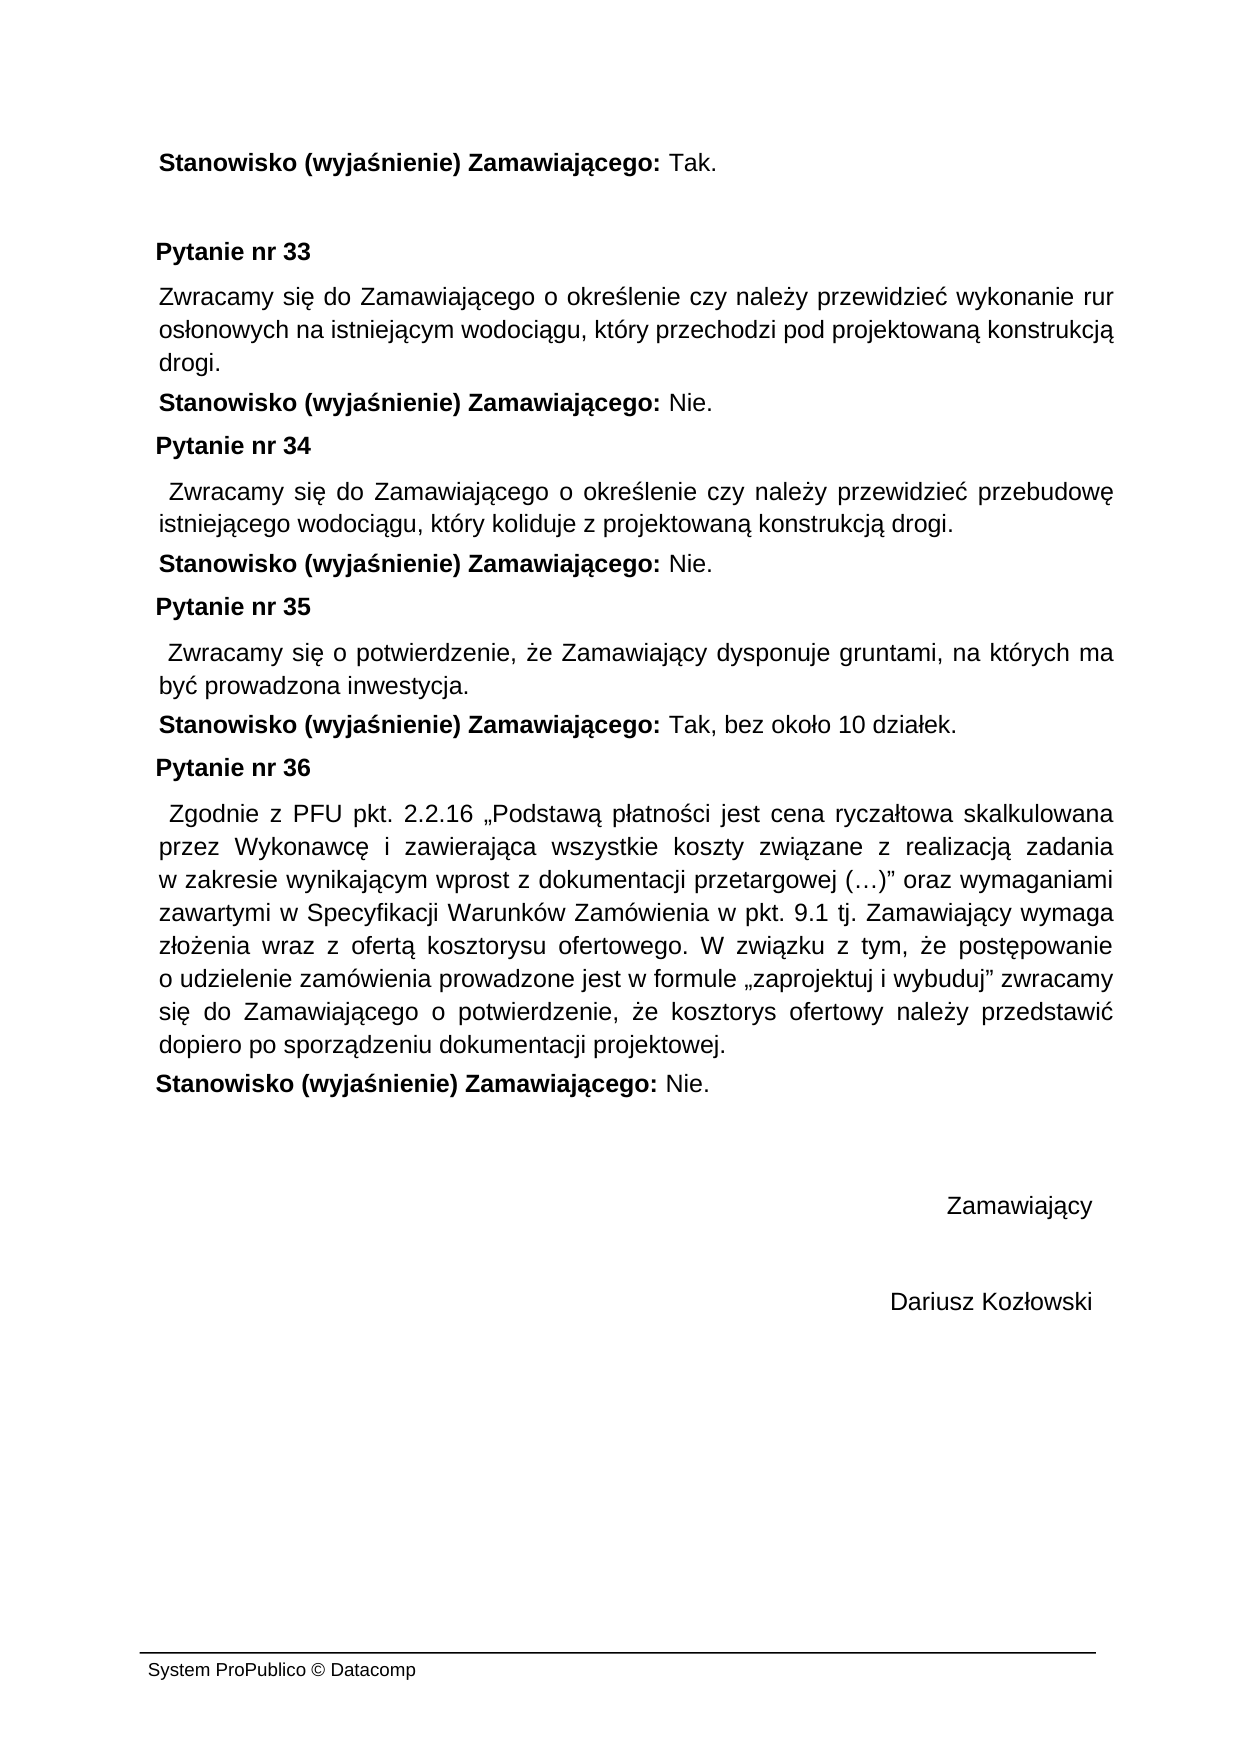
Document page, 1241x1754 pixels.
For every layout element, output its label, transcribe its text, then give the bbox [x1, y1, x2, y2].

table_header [144, 148, 1119, 1146]
text Zamawiający [473, 1191, 1092, 1220]
text Dariusz Kozłowski [207, 1287, 1092, 1316]
